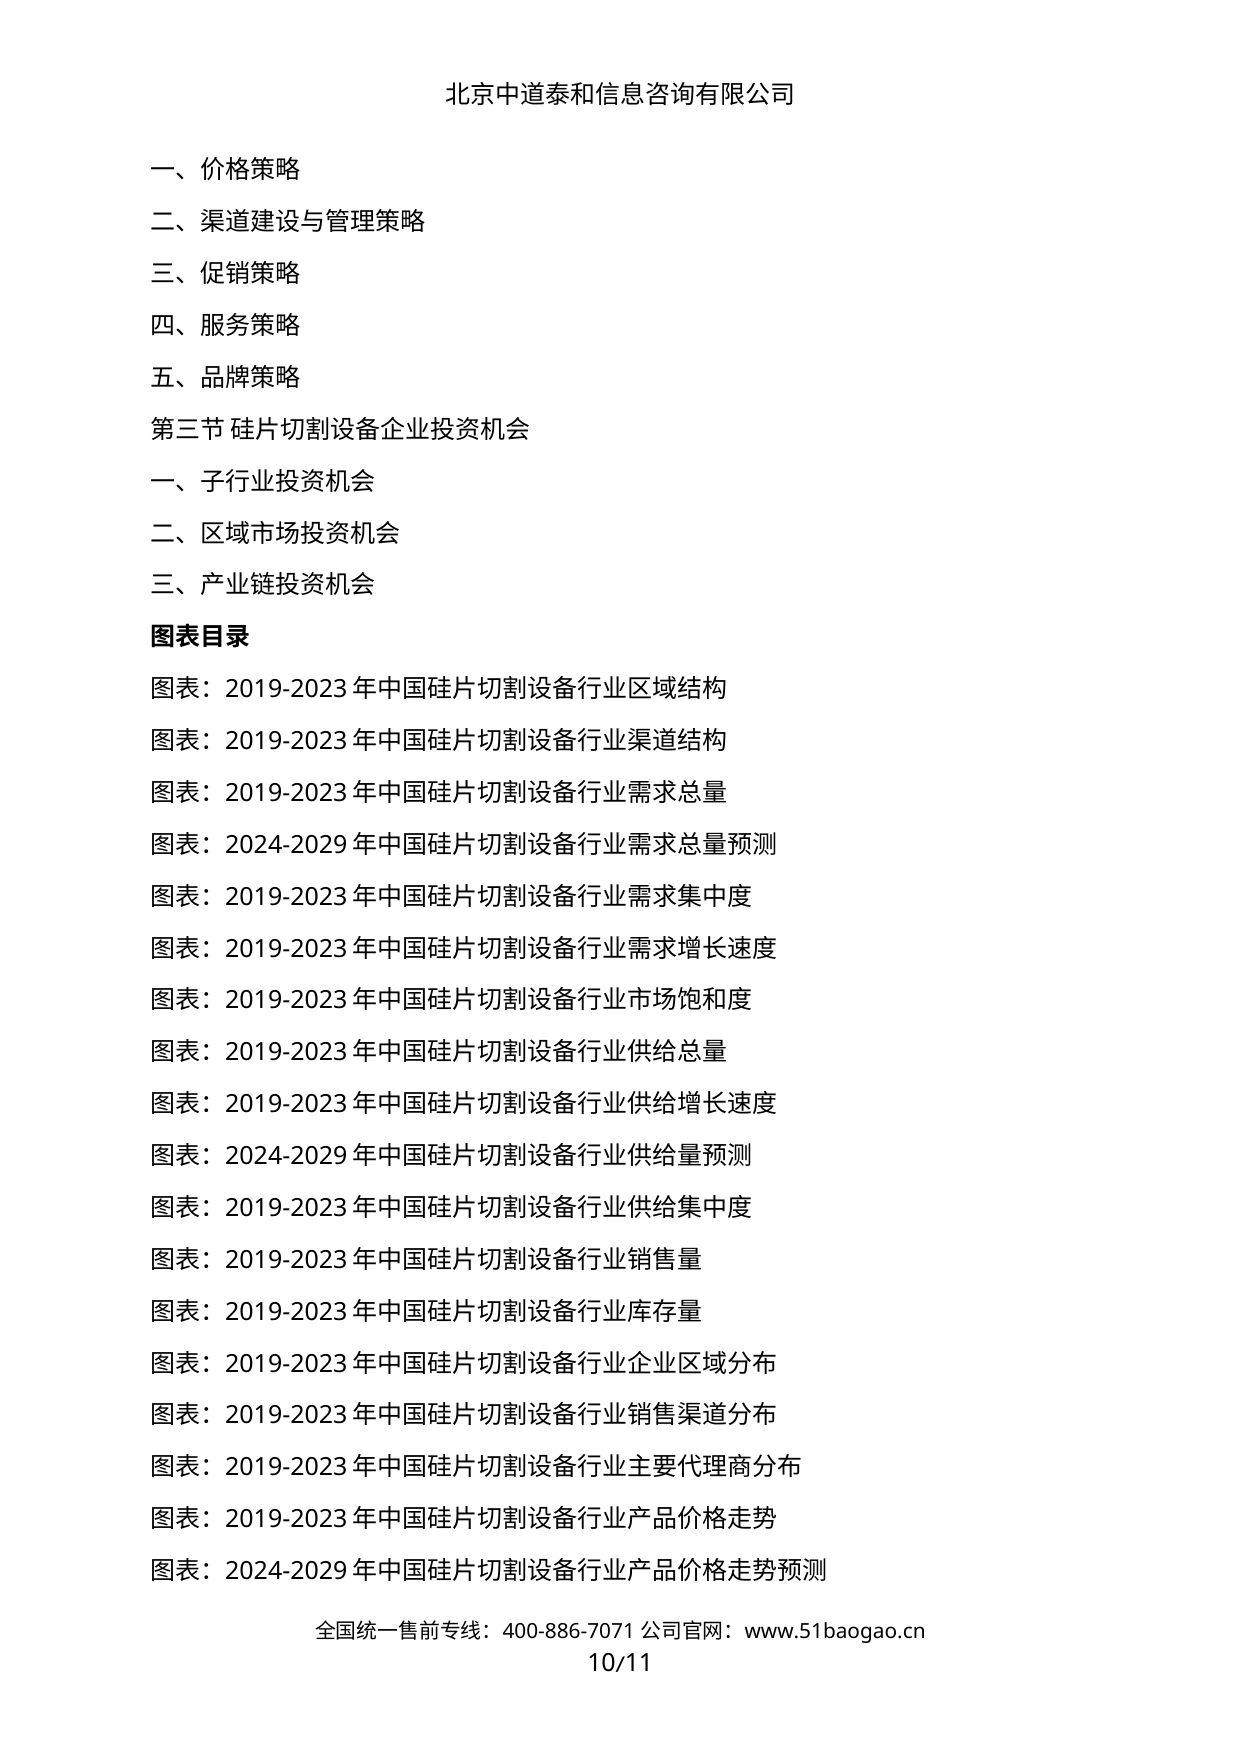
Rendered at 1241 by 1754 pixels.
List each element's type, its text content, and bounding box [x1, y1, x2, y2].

text 图表：2024-2029年中国硅片切割设备行业供给量预测 [150, 1136, 1090, 1172]
text 一、子行业投资机会 [150, 461, 1090, 497]
text 图表：2019-2023年中国硅片切割设备行业需求集中度 [150, 876, 1090, 912]
text 图表：2019-2023年中国硅片切割设备行业区域结构 [150, 669, 1090, 705]
text 二、渠道建设与管理策略 [150, 202, 1090, 238]
text 图表：2019-2023年中国硅片切割设备行业销售量 [150, 1239, 1090, 1276]
text 图表：2019-2023年中国硅片切割设备行业供给集中度 [150, 1187, 1090, 1224]
text 图表：2019-2023年中国硅片切割设备行业供给增长速度 [150, 1084, 1090, 1120]
text 图表：2019-2023年中国硅片切割设备行业需求总量 [150, 772, 1090, 809]
text 四、服务策略 [150, 306, 1090, 342]
text 三、促销策略 [150, 254, 1090, 290]
text 图表：2024-2029年中国硅片切割设备行业产品价格走势预测 [150, 1551, 1090, 1587]
text 图表：2019-2023年中国硅片切割设备行业渠道结构 [150, 721, 1090, 757]
text 图表：2024-2029年中国硅片切割设备行业需求总量预测 [150, 824, 1090, 861]
text 五、品牌策略 [150, 357, 1090, 394]
text 三、产业链投资机会 [150, 565, 1090, 601]
text 一、价格策略 [150, 150, 1090, 186]
text 图表：2019-2023年中国硅片切割设备行业需求增长速度 [150, 928, 1090, 964]
text 图表：2019-2023年中国硅片切割设备行业产品价格走势 [150, 1499, 1090, 1535]
text 二、区域市场投资机会 [150, 513, 1090, 549]
text 图表：2019-2023年中国硅片切割设备行业企业区域分布 [150, 1343, 1090, 1379]
text 图表：2019-2023年中国硅片切割设备行业供给总量 [150, 1032, 1090, 1068]
text 第三节 硅片切割设备企业投资机会 [150, 409, 1090, 446]
text 图表：2019-2023年中国硅片切割设备行业销售渠道分布 [150, 1395, 1090, 1431]
text 图表目录 [150, 617, 1090, 653]
text 图表：2019-2023年中国硅片切割设备行业主要代理商分布 [150, 1447, 1090, 1483]
text 图表：2019-2023年中国硅片切割设备行业库存量 [150, 1291, 1090, 1327]
text 图表：2019-2023年中国硅片切割设备行业市场饱和度 [150, 980, 1090, 1016]
